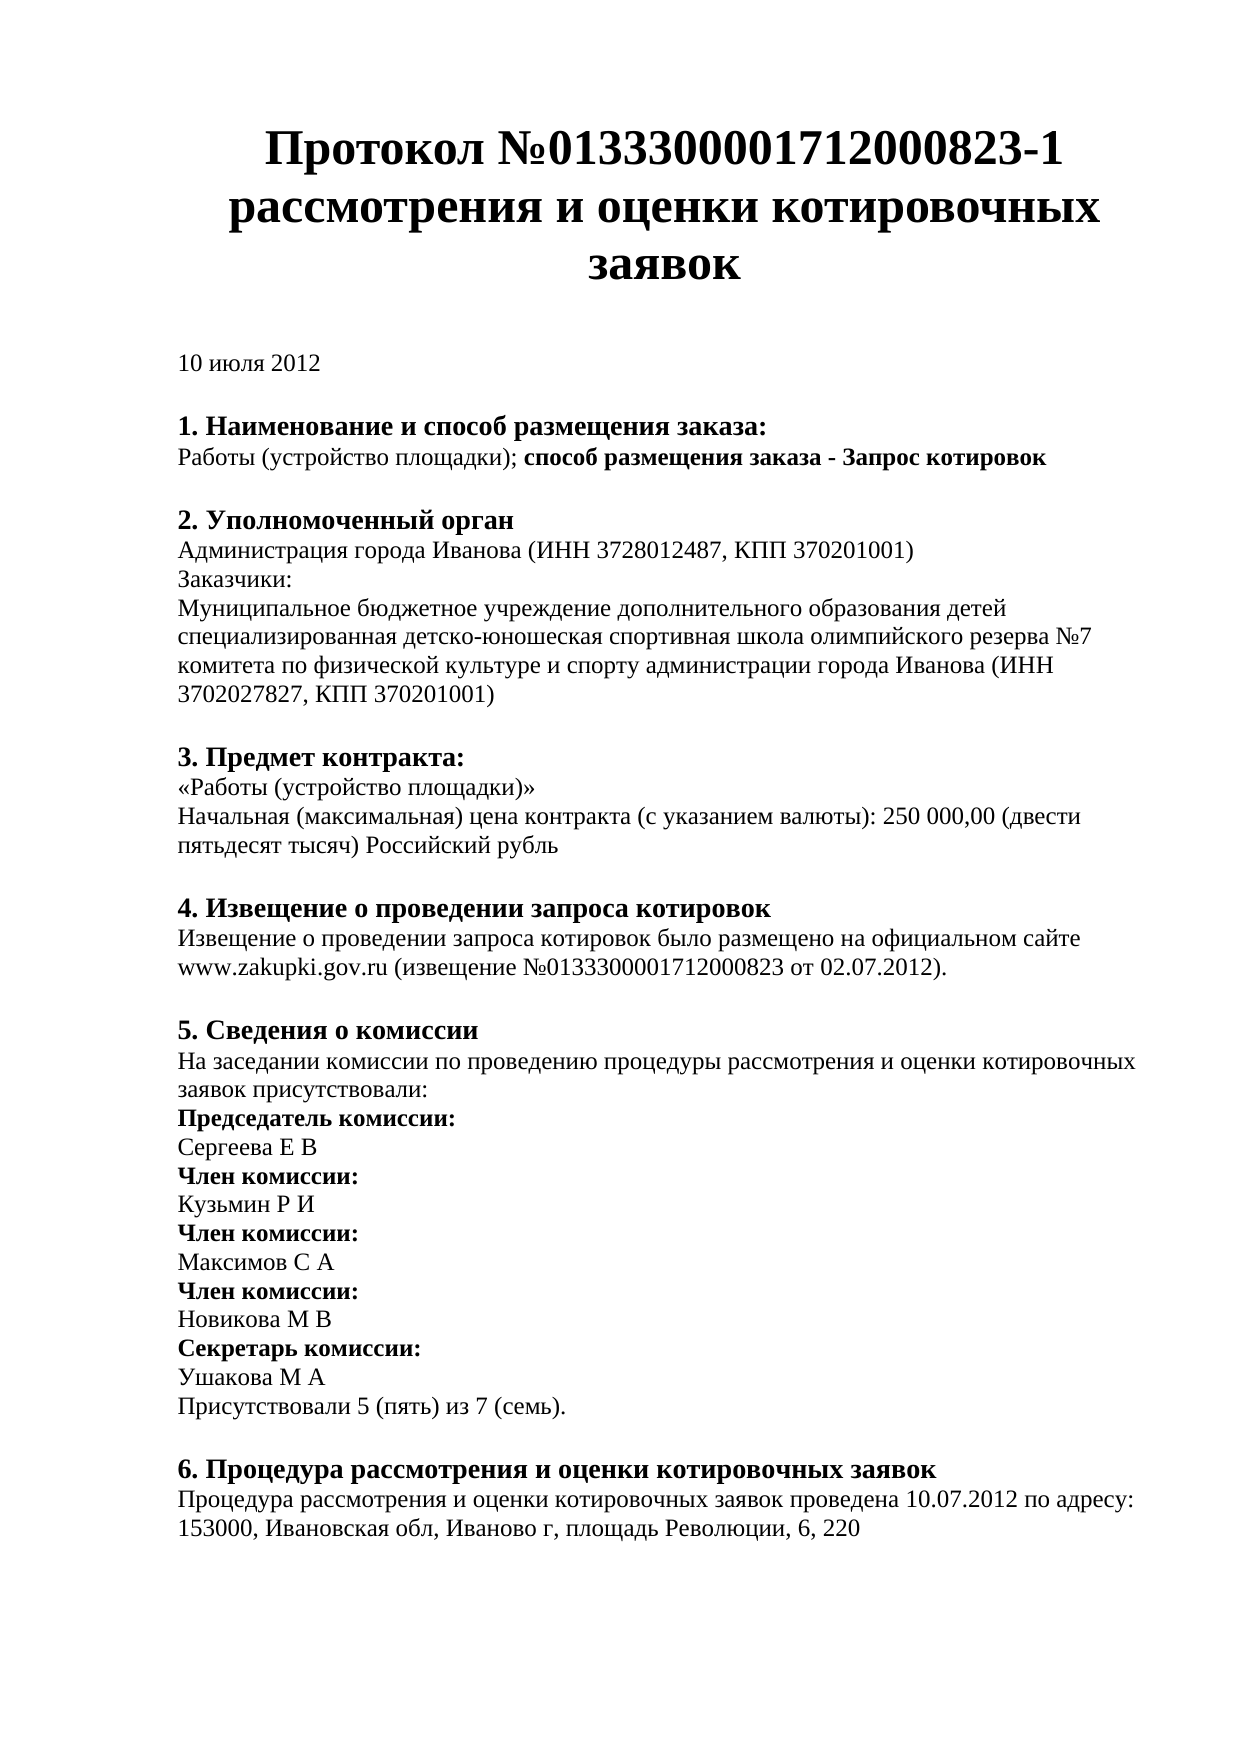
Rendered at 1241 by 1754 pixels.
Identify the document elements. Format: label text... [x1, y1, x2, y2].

text Председатель комиссии: Сергеева Е В [177, 1103, 1152, 1161]
text Протокол №0133300001712000823-1 [177, 118, 1152, 176]
text рассмотрения и оценки котировочных заявок [177, 176, 1152, 291]
text «Работы (устройство площадки)» Начальная (максимальная) цена контракта (с указанием валюты): 250 000,00 (двести пятьдесят тысяч) Российский рубль [177, 772, 1152, 859]
text Муниципальное бюджетное учреждение дополнительного образования детей специализированная детско-юношеская спортивная школа олимпийского резерва №7 комитета по физической культуре и спорту администрации города Иванова (ИНН 3702027827, КПП 370201001) [177, 593, 1152, 708]
text Член комиссии: Новикова М В [177, 1276, 1152, 1333]
text Администрация города Иванова (ИНН 3728012487, КПП 370201001) [177, 535, 1152, 564]
text На заседании комиссии по проведению процедуры рассмотрения и оценки котировочных заявок присутствовали: [177, 1046, 1152, 1103]
text 3. Предмет контракта: [177, 740, 1152, 772]
text 4. Извещение о проведении запроса котировок [177, 891, 1152, 923]
text Присутствовали 5 (пять) из 7 (семь). [177, 1391, 1152, 1419]
text 5. Сведения о комиссии [177, 1013, 1152, 1046]
text Работы (устройство площадки); способ размещения заказа - Запрос котировок [177, 442, 1152, 470]
text Извещение о проведении запроса котировок было размещено на официальном сайте www.zakupki.gov.ru (извещение №0133300001712000823 от 02.07.2012). [177, 923, 1152, 981]
text Секретарь комиссии: Ушакова М А [177, 1333, 1152, 1391]
text 2. Уполномоченный орган [177, 503, 1152, 535]
text Член комиссии: Кузьмин Р И [177, 1161, 1152, 1218]
text 1. Наименование и способ размещения заказа: [177, 409, 1152, 442]
text 10 июля 2012 [177, 319, 1152, 377]
text 6. Процедура рассмотрения и оценки котировочных заявок [177, 1452, 1152, 1484]
text Заказчики: [177, 564, 1152, 593]
text Член комиссии: Максимов С А [177, 1218, 1152, 1276]
text Процедура рассмотрения и оценки котировочных заявок проведена 10.07.2012 по адресу: 153000, Ивановская обл, Иваново г, площадь Революции, 6, 220 [177, 1484, 1152, 1542]
